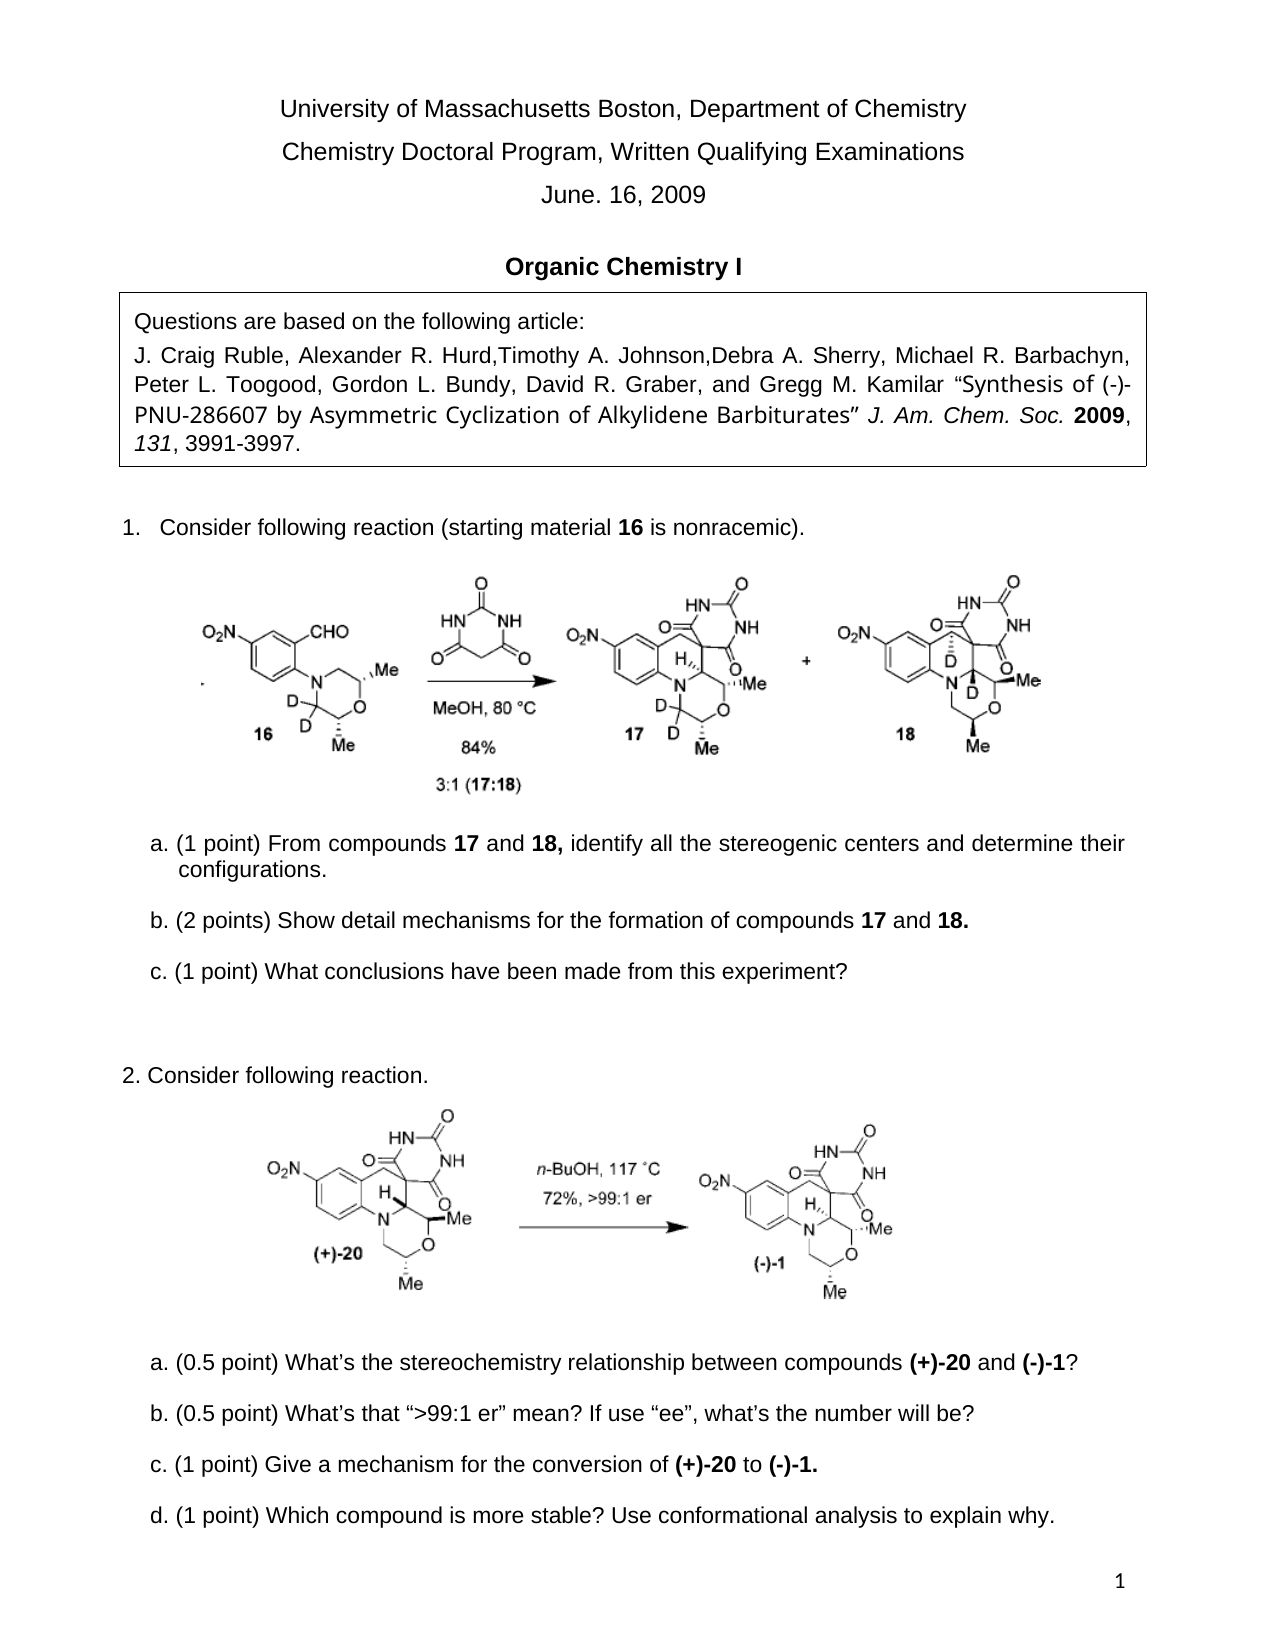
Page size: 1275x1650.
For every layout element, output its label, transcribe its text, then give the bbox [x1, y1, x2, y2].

text Chemistry Doctoral Program, Written Qualifying Examinations [122, 137, 1125, 166]
text b. (0.5 point) What’s that “>99:1 er” mean? If use “ee”, what’s the number will be? [150, 1400, 1125, 1427]
text d. (1 point) Which compound is more stable? Use conformational analysis to explain why. [150, 1502, 1125, 1529]
text b. (2 points) Show detail mechanisms for the formation of compounds 17 and 18. [122, 907, 1125, 933]
text a. (0.5 point) What’s the stereochemistry relationship between compounds (+)-20 and (-)-1? [150, 1349, 1125, 1376]
text June. 16, 2009 [122, 180, 1125, 209]
text a. (1 point) From compounds 17 and 18, identify all the stereogenic centers and determine their configurations. [150, 830, 1125, 883]
text c. (1 point) What conclusions have been made from this experiment? [122, 958, 1125, 984]
list Consider following reaction (starting material 16 is nonracemic). [122, 514, 1125, 540]
text 2. Consider following reaction. [122, 1062, 1125, 1088]
text c. (1 point) Give a mechanism for the conversion of (+)-20 to (-)-1. [150, 1451, 1125, 1478]
text Organic Chemistry I [122, 252, 1125, 281]
text University of Massachusetts Boston, Department of Chemistry [122, 94, 1125, 122]
